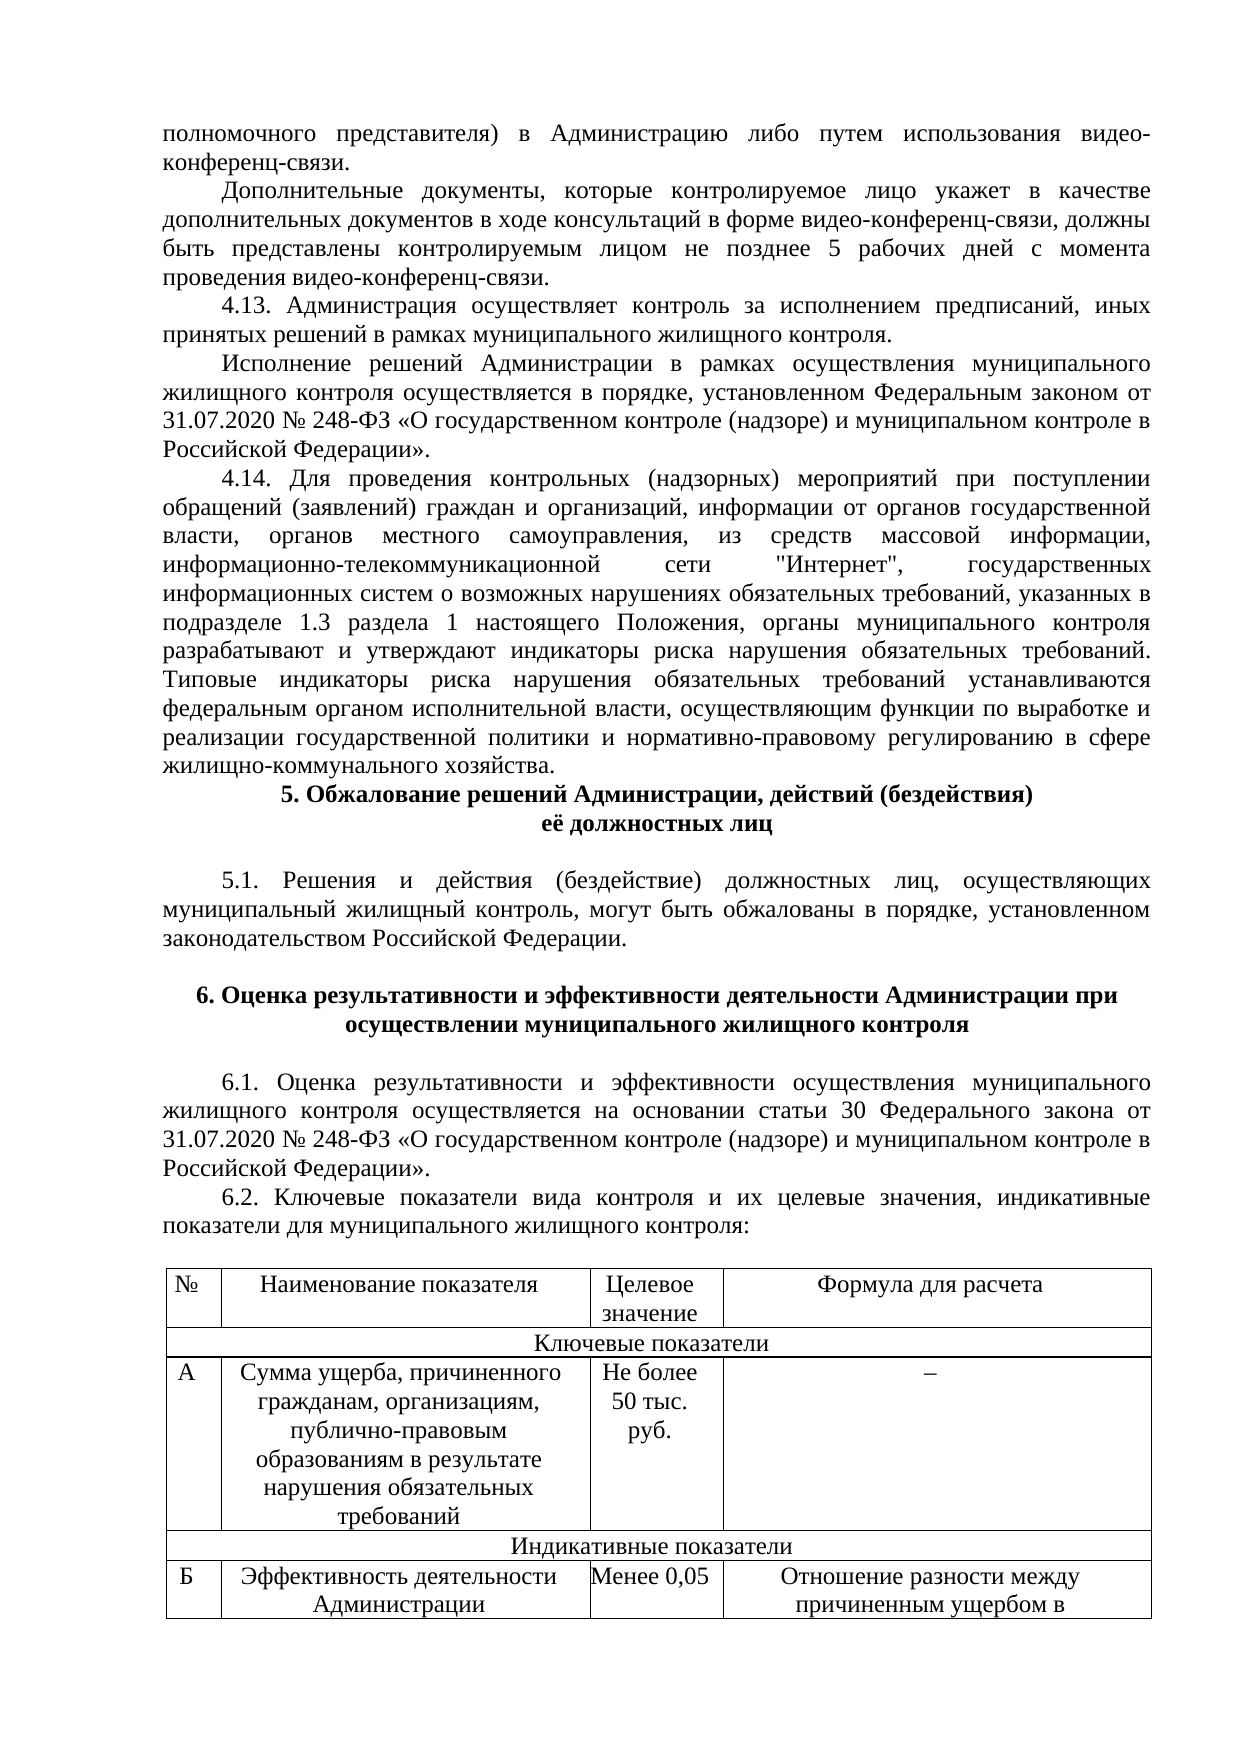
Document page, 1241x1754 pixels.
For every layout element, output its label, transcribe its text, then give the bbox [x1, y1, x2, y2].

text 5. Обжалование решений Администрации, действий (бездействия) [162, 779, 1152, 808]
table_cell – [724, 1358, 1151, 1530]
table_cell Менее 0,05 [591, 1561, 723, 1618]
text Исполнение решений Администрации в рамках осуществления муниципального жилищного контроля осуществляется в порядке, установленном Федеральным законом от 31.07.2020 № 248-ФЗ «О государственном контроле (надзоре) и муниципальном контроле в Российской Федерации». [162, 348, 1152, 463]
table_header Наименование показателя [222, 1269, 590, 1327]
text 6. Оценка результативности и эффективности деятельности Администрации при осуществлении муниципального жилищного контроля [162, 981, 1152, 1038]
text 4.14. Для проведения контрольных (надзорных) мероприятий при поступлении обращений (заявлений) граждан и организаций, информации от органов государственной власти, органов местного самоуправления, из средств массовой информации, информационно-телекоммуникационной сети "Интернет", государственных информационных систем о возможных нарушениях обязательных требований, указанных в подразделе 1.3 раздела 1 настоящего Положения, органы муниципального контроля разрабатывают и утверждают индикаторы риска нарушения обязательных требований. Типовые индикаторы риска нарушения обязательных требований устанавливаются федеральным органом исполнительной власти, осуществляющим функции по выработке и реализации государственной политики и нормативно-правовому регулированию в сфере жилищно-коммунального хозяйства. [162, 463, 1152, 779]
table_cell Не более 50 тыс. руб. [591, 1358, 723, 1530]
table_cell Сумма ущерба, причиненного гражданам, организациям, публично-правовым образованиям в результате нарушения обязательных требований [222, 1358, 590, 1530]
table_cell Б [167, 1561, 221, 1618]
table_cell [222, 1561, 590, 1618]
table_cell Индикативные показатели [167, 1531, 1151, 1560]
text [162, 118, 1152, 176]
table_cell Ключевые показатели [167, 1328, 1151, 1356]
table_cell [724, 1561, 1151, 1618]
text 5.1. Решения и действия (бездействие) должностных лиц, осуществляющих муниципальный жилищный контроль, могут быть обжалованы в порядке, установленном законодательством Российской Федерации. [162, 866, 1152, 952]
text 6.2. Ключевые показатели вида контроля и их целевые значения, индикативные показатели для муниципального жилищного контроля: [162, 1182, 1152, 1239]
table_cell А [167, 1358, 221, 1530]
text Дополнительные документы, которые контролируемое лицо укажет в качестве дополнительных документов в ходе консультаций в форме видео-конференц-связи, должны быть представлены контролируемым лицом не позднее 5 рабочих дней с момента проведения видео-конференц-связи. [162, 176, 1152, 291]
table_header № [167, 1269, 221, 1327]
table_header Формула для расчета [724, 1269, 1151, 1327]
text 4.13. Администрация осуществляет контроль за исполнением предписаний, иных принятых решений в рамках муниципального жилищного контроля. [162, 291, 1152, 348]
text её должностных лиц [162, 808, 1152, 837]
table_header Целевое значение [591, 1269, 723, 1327]
text 6.1. Оценка результативности и эффективности осуществления муниципального жилищного контроля осуществляется на основании статьи 30 Федерального закона от 31.07.2020 № 248-ФЗ «О государственном контроле (надзоре) и муниципальном контроле в Российской Федерации». [162, 1067, 1152, 1182]
